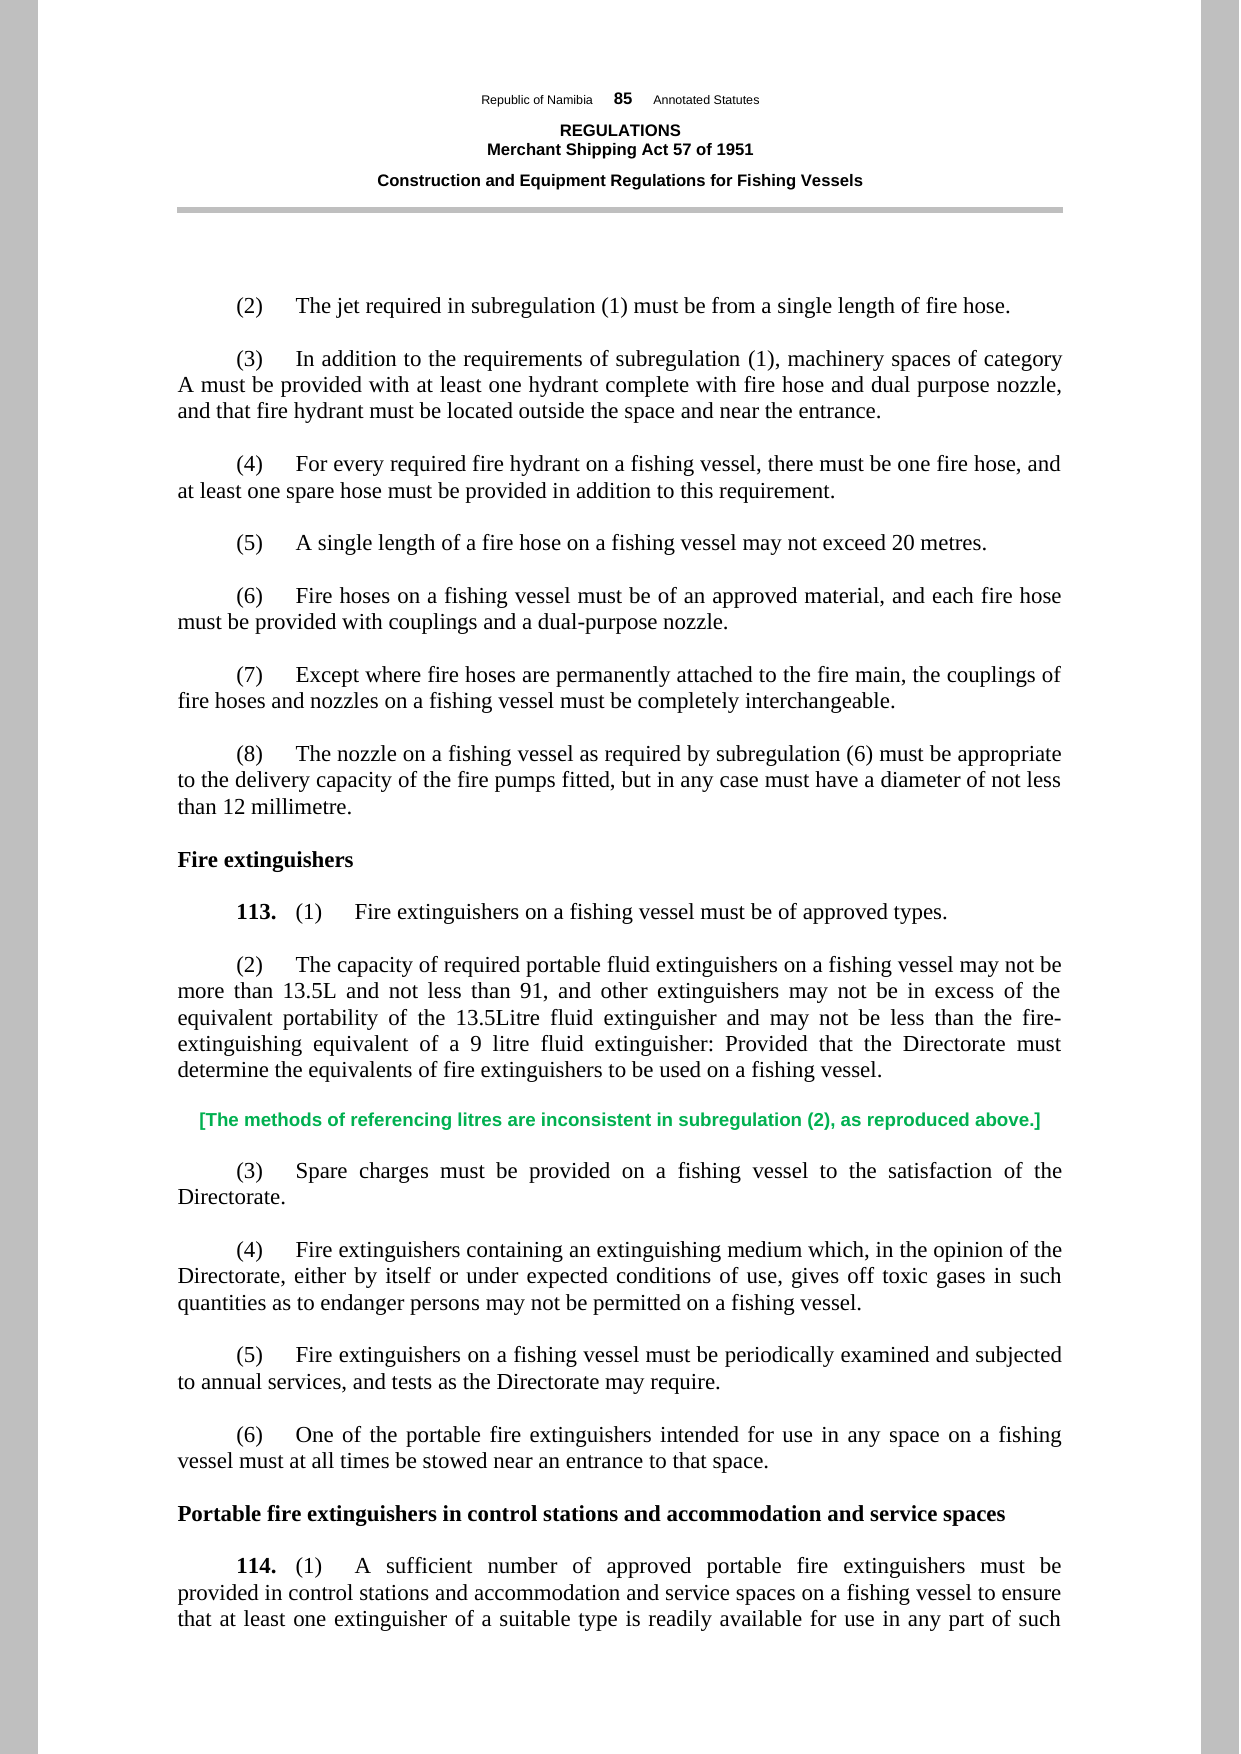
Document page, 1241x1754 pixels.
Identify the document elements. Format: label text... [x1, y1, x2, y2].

text (2) The jet required in subregulation (1) must be from a single length of fire hose. [177, 292, 1063, 318]
text (5) Fire extinguishers on a fishing vessel must be periodically examined and subjected to annual services, and tests as the Directorate may require. [177, 1342, 1063, 1394]
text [177, 1552, 1063, 1631]
text Fire extinguishers [177, 846, 1063, 872]
text 113. (1) Fire extinguishers on a fishing vessel must be of approved types. [177, 898, 1063, 925]
text Portable fire extinguishers in control stations and accommodation and service spaces [177, 1500, 1063, 1526]
text [The methods of referencing litres are inconsistent in subregulation (2), as reproduced above.] [177, 1109, 1063, 1131]
text (6) Fire hoses on a fishing vessel must be of an approved material, and each fire hose must be provided with couplings and a dual-purpose nozzle. [177, 582, 1063, 635]
text (3) In addition to the requirements of subregulation (1), machinery spaces of category A must be provided with at least one hydrant complete with fire hose and dual purpose nozzle, and that fire hydrant must be located outside the space and near the entrance. [177, 345, 1063, 424]
text (2) The capacity of required portable fluid extinguishers on a fishing vessel may not be more than 13.5L and not less than 91, and other extinguishers may not be in excess of the equivalent portability of the 13.5Litre fluid extinguisher and may not be less than the fire-extinguishing equivalent of a 9 litre fluid extinguisher: Provided that the Directorate must determine the equivalents of fire extinguishers to be used on a fishing vessel. [177, 951, 1063, 1083]
text (6) One of the portable fire extinguishers intended for use in any space on a fishing vessel must at all times be stowed near an entrance to that space. [177, 1421, 1063, 1473]
text (4) For every required fire hydrant on a fishing vessel, there must be one fire hose, and at least one spare hose must be provided in addition to this requirement. [177, 450, 1063, 503]
text (5) A single length of a fire hose on a fishing vessel may not exceed 20 metres. [177, 529, 1063, 556]
text (4) Fire extinguishers containing an extinguishing medium which, in the opinion of the Directorate, either by itself or under expected conditions of use, gives off toxic gases in such quantities as to endanger persons may not be permitted on a fishing vessel. [177, 1236, 1063, 1315]
text (3) Spare charges must be provided on a fishing vessel to the satisfaction of the Directorate. [177, 1157, 1063, 1210]
text (7) Except where fire hoses are permanently attached to the fire main, the couplings of fire hoses and nozzles on a fishing vessel must be completely interchangeable. [177, 661, 1063, 714]
text (8) The nozzle on a fishing vessel as required by subregulation (6) must be appropriate to the delivery capacity of the fire pumps fitted, but in any case must have a diameter of not less than 12 millimetre. [177, 740, 1063, 819]
